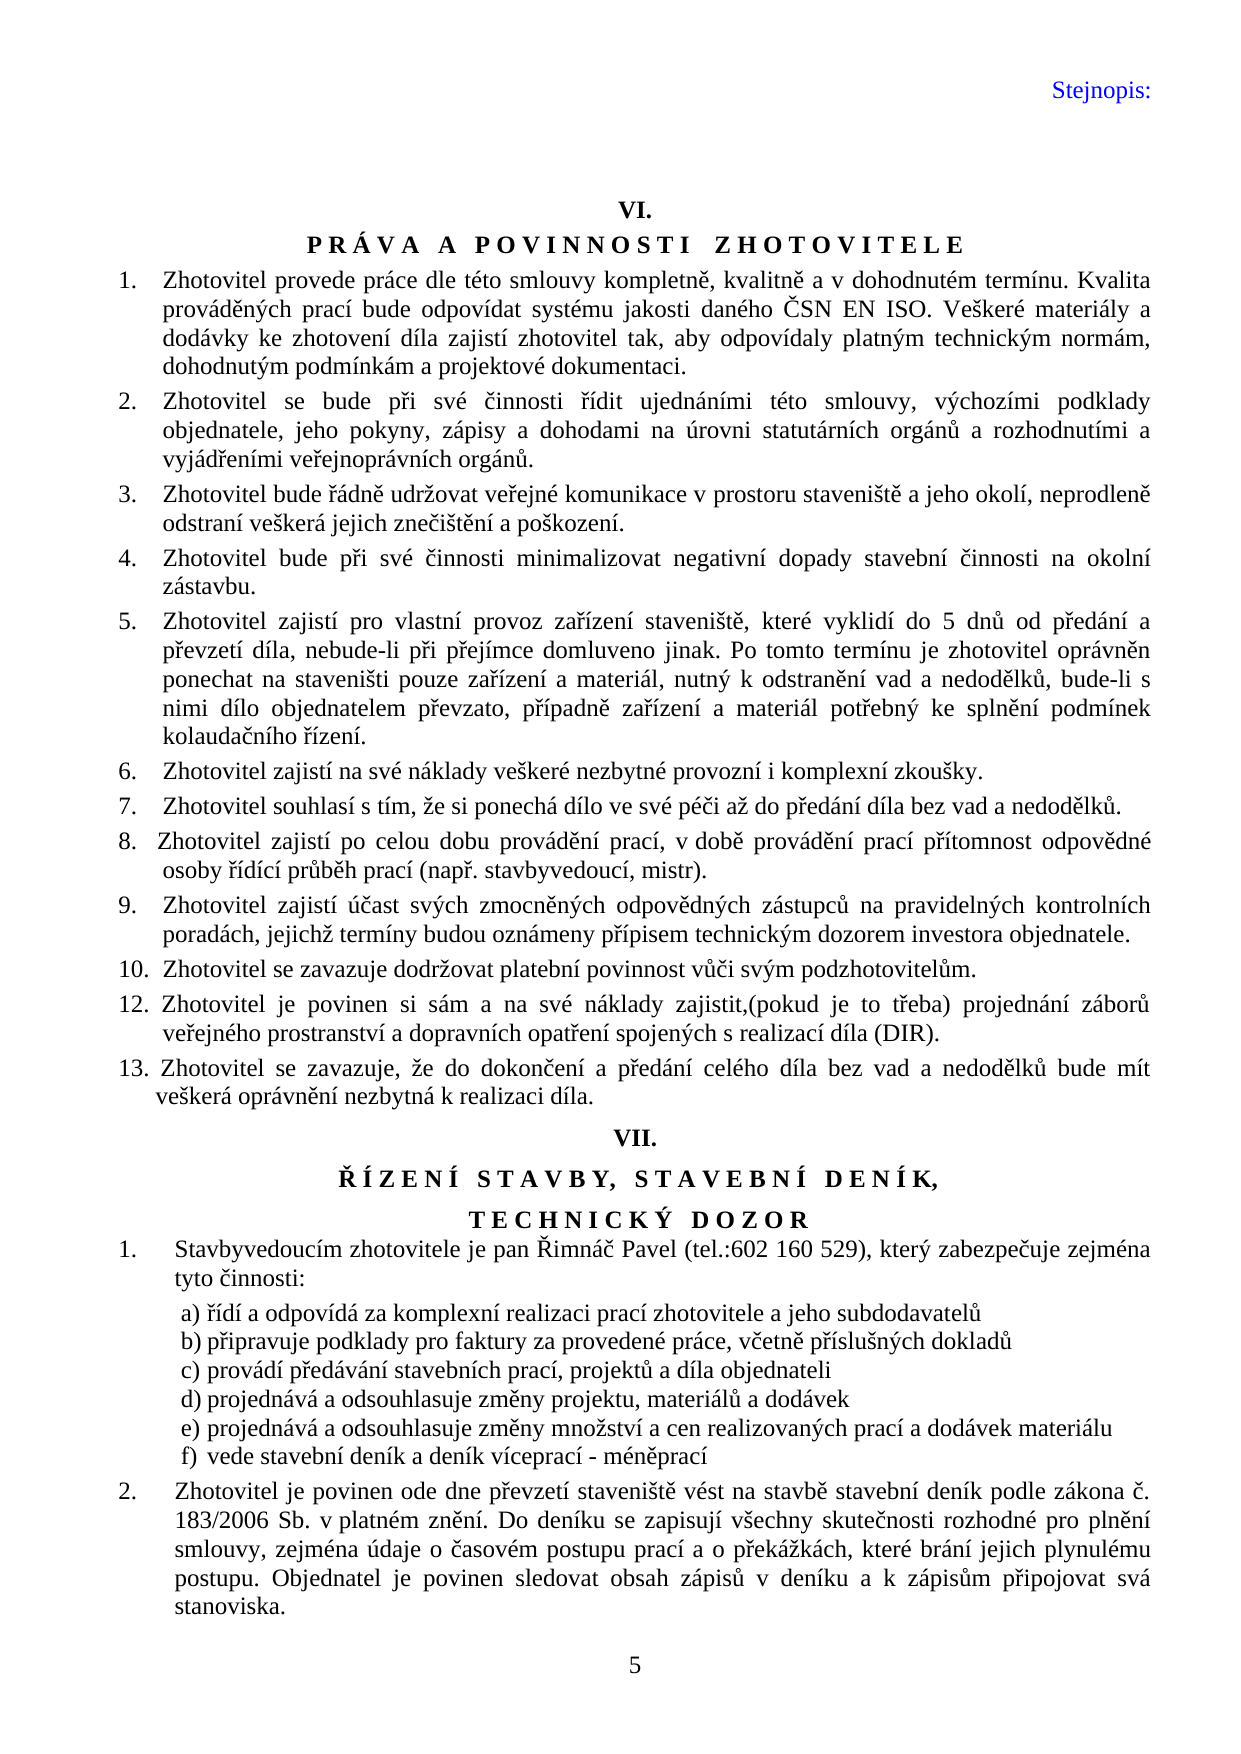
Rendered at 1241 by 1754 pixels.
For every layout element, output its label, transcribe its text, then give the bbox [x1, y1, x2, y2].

list 2. Zhotovitel je povinen ode dne převzetí staveniště vést na stavbě stavební deník podle zákona č. 183/2006 Sb. v platném znění. Do deníku se zapisují všechny skutečnosti rozhodné pro plnění smlouvy, zejména údaje o časovém postupu prací a o překážkách, které brání jejich plynulému postupu. Objednatel je povinen sledovat obsah zápisů v deníku a k zápisům připojovat svá stanoviska. [118, 1476, 1152, 1620]
list 1. Zhotovitel provede práce dle této smlouvy kompletně, kvalitně a v dohodnutém termínu. Kvalita prováděných prací bude odpovídat systému jakosti daného ČSN EN ISO. Veškeré materiály a dodávky ke zhotovení díla zajistí zhotovitel tak, aby odpovídaly platným technickým normám, dohodnutým podmínkám a projektové dokumentaci. [118, 265, 1152, 380]
list P R Á V A A P O V I N N O S T I Z H O T O V I T E L E [118, 230, 1152, 259]
list a) řídí a odpovídá za komplexní realizaci prací zhotovitele a jeho subdodavatelů [174, 1298, 1152, 1326]
list f) vede stavební deník a deník víceprací - méněprací [174, 1441, 1152, 1470]
list 9. Zhotovitel zajistí účast svých zmocněných odpovědných zástupců na pravidelných kontrolních poradách, jejichž termíny budou oznámeny přípisem technickým dozorem investora objednatele. [118, 890, 1152, 948]
list 6. Zhotovitel zajistí na své náklady veškeré nezbytné provozní i komplexní zkoušky. [118, 756, 1152, 785]
list 12. Zhotovitel je povinen si sám a na své náklady zajistit,(pokud je to třeba) projednání záborů veřejného prostranství a dopravních opatření spojených s realizací díla (DIR). [118, 989, 1152, 1046]
list e) projednává a odsouhlasuje změny množství a cen realizovaných prací a dodávek materiálu [174, 1413, 1152, 1441]
list 7. Zhotovitel souhlasí s tím, že si ponechá dílo ve své péči až do předání díla bez vad a nedodělků. [118, 791, 1152, 820]
list T E C H N I C K Ý D O Z O R [118, 1205, 1152, 1234]
list 5. Zhotovitel zajistí pro vlastní provoz zařízení staveniště, které vyklidí do 5 dnů od předání a převzetí díla, nebude-li při přejímce domluveno jinak. Po tomto termínu je zhotovitel oprávněn ponechat na staveništi pouze zařízení a materiál, nutný k odstranění vad a nedodělků, bude-li s nimi dílo objednatelem převzato, případně zařízení a materiál potřebný ke splnění podmínek kolaudačního řízení. [118, 606, 1152, 750]
list 3. Zhotovitel bude řádně udržovat veřejné komunikace v prostoru staveniště a jeho okolí, neprodleně odstraní veškerá jejich znečištění a poškození. [118, 479, 1152, 536]
list VI. [118, 195, 1152, 224]
list 8. Zhotovitel zajistí po celou dobu provádění prací, v době provádění prací přítomnost odpovědné osoby řídící průběh prací (např. stavbyvedoucí, mistr). [118, 826, 1152, 884]
list Ř Í Z E N Í S T A V B Y, S T A V E B N Í D E N Í K, [118, 1164, 1152, 1193]
list 2. Zhotovitel se bude při své činnosti řídit ujednáními této smlouvy, výchozími podklady objednatele, jeho pokyny, zápisy a dohodami na úrovni statutárních orgánů a rozhodnutími a vyjádřeními veřejnoprávních orgánů. [118, 386, 1152, 473]
list 13. Zhotovitel se zavazuje, že do dokončení a předání celého díla bez vad a nedodělků bude mít veškerá oprávnění nezbytná k realizaci díla. [118, 1053, 1152, 1110]
list 10. Zhotovitel se zavazuje dodržovat platební povinnost vůči svým podzhotovitelům. [118, 954, 1152, 983]
list 1. Stavbyvedoucím zhotovitele je pan Řimnáč Pavel (tel.:602 160 529), který zabezpečuje zejména tyto činnosti: [118, 1234, 1152, 1291]
list b) připravuje podklady pro faktury za provedené práce, včetně příslušných dokladů [174, 1326, 1152, 1355]
list 4. Zhotovitel bude při své činnosti minimalizovat negativní dopady stavební činnosti na okolní zástavbu. [118, 543, 1152, 600]
list c) provádí předávání stavebních prací, projektů a díla objednateli [174, 1355, 1152, 1384]
list VII. [118, 1123, 1152, 1151]
list d) projednává a odsouhlasuje změny projektu, materiálů a dodávek [174, 1384, 1152, 1413]
